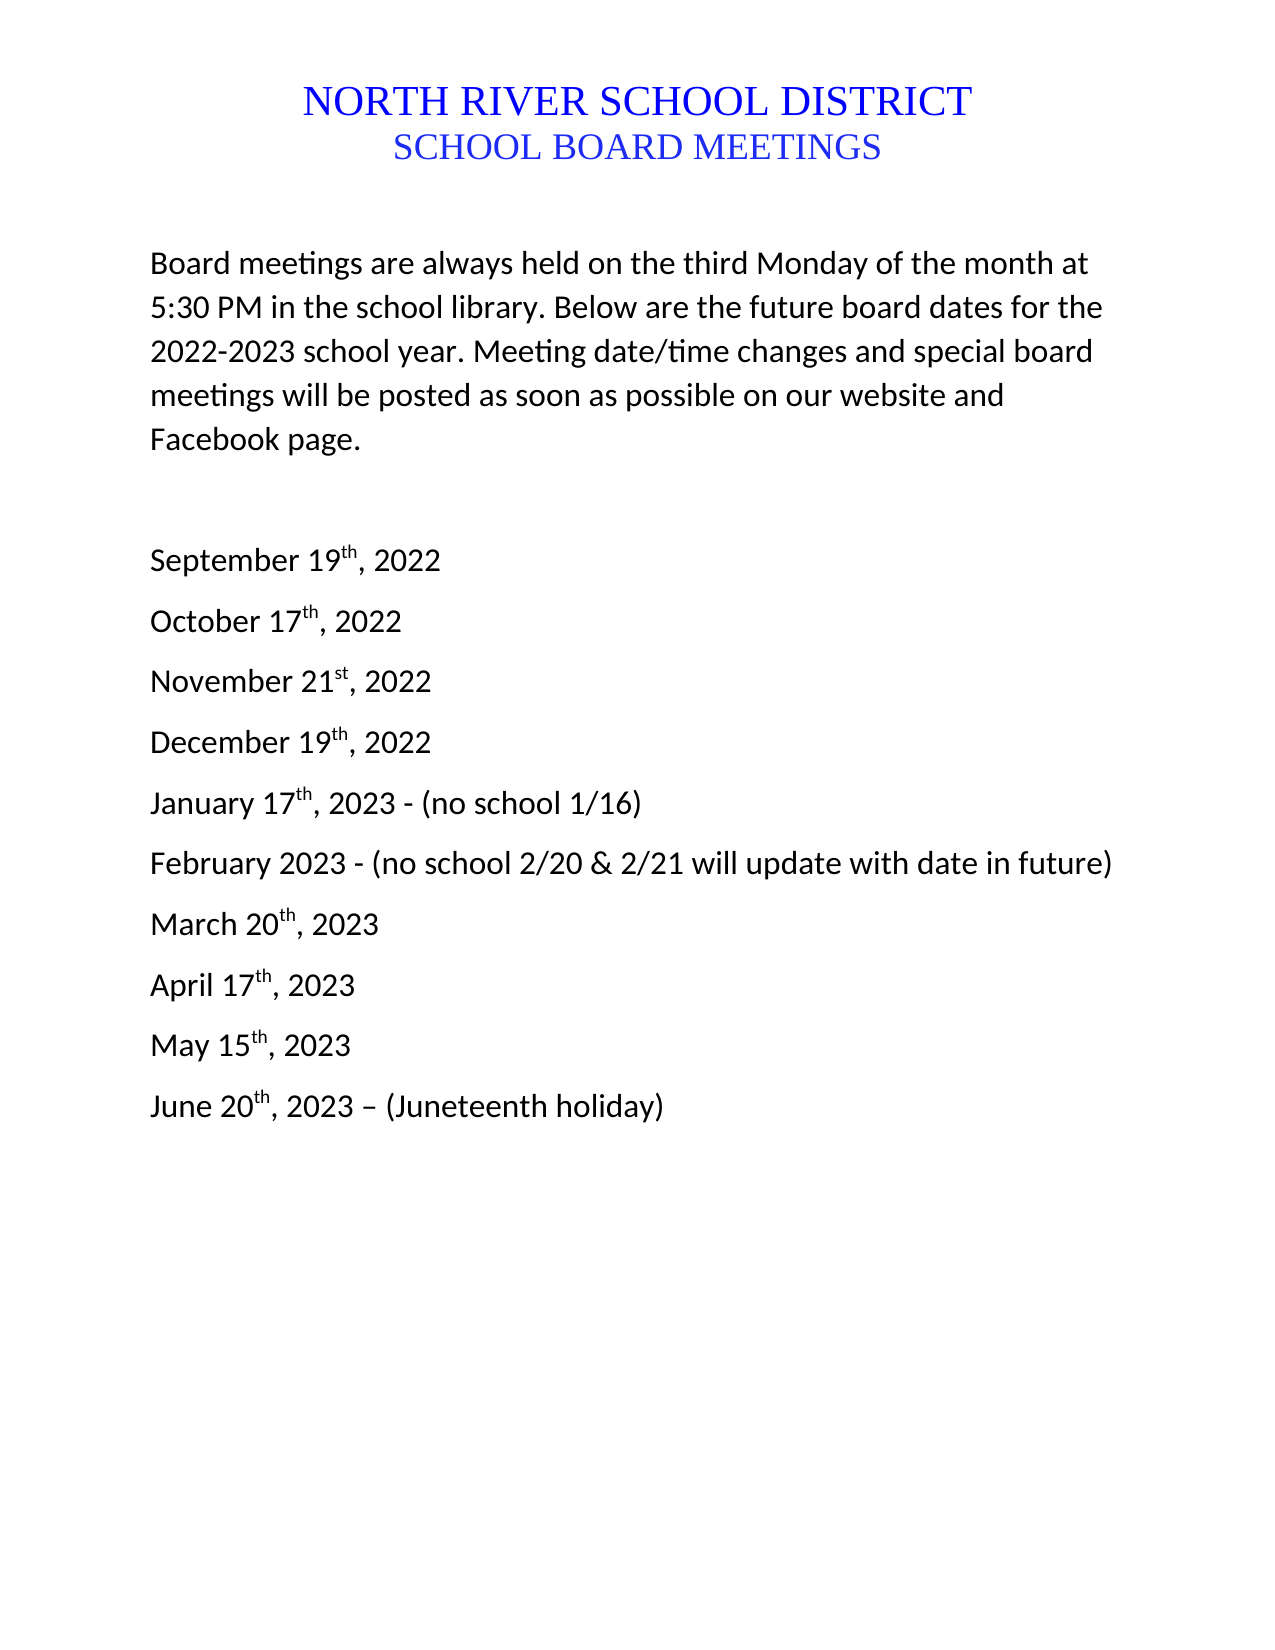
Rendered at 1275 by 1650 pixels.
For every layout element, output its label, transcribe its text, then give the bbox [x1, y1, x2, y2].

text October 17th, 2022 [150, 600, 1125, 641]
text April 17th, 2023 [150, 964, 1125, 1004]
text June 20th, 2023 – (Juneteenth holiday) [150, 1085, 1125, 1126]
text December 19th, 2022 [150, 721, 1125, 762]
text September 19th, 2022 [150, 539, 1125, 580]
text March 20th, 2023 [150, 903, 1125, 944]
text November 21st, 2022 [150, 661, 1125, 701]
text Board meetings are always held on the third Monday of the month at 5:30 PM in the school library. Below are the future board dates for the 2022-2023 school year. Meeting date/time changes and special board meetings will be posted as soon as possible on our website and Facebook page. [150, 242, 1125, 459]
text May 15th, 2023 [150, 1024, 1125, 1065]
text February 2023 - (no school 2/20 & 2/21 will update with date in future) [150, 842, 1125, 883]
text January 17th, 2023 - (no school 1/16) [150, 782, 1125, 822]
